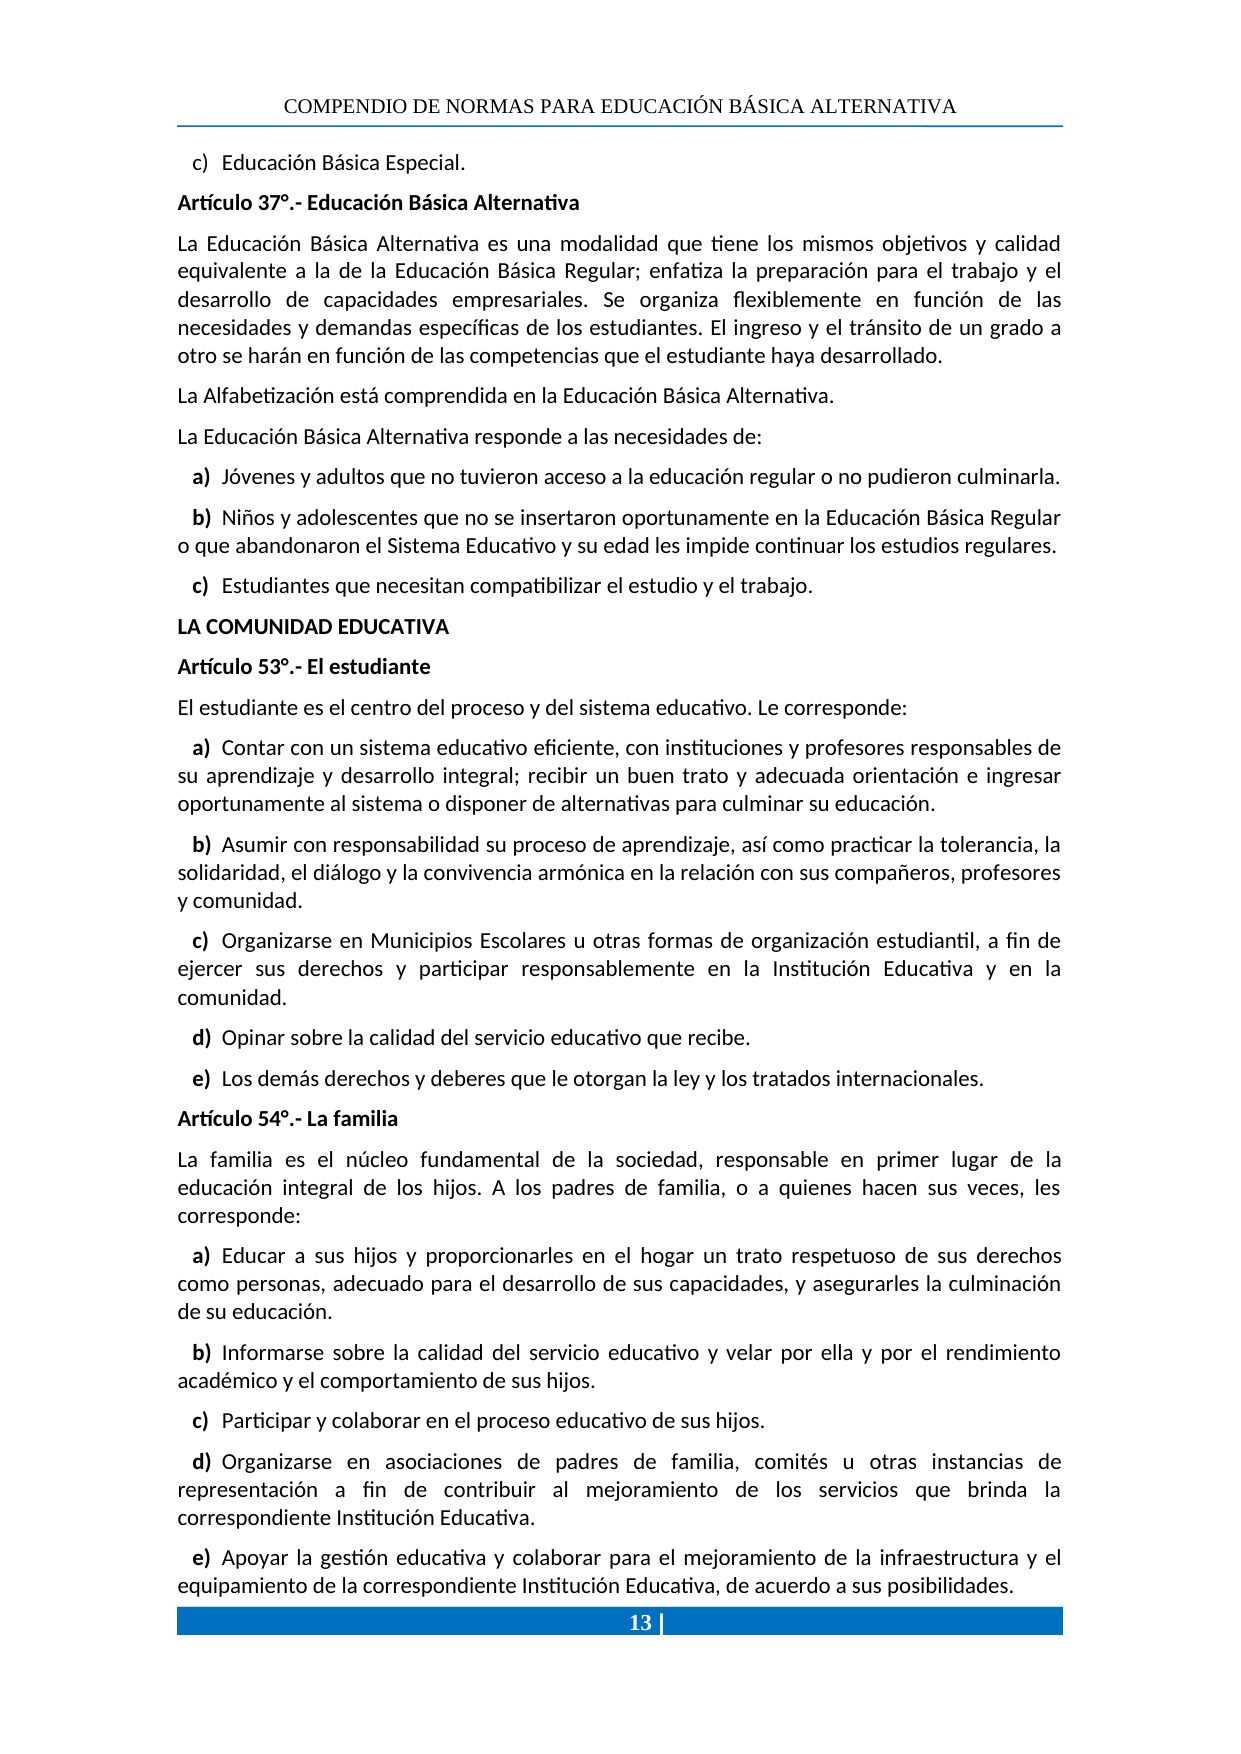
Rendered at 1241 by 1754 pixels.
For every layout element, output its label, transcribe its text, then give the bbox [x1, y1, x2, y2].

text La Educación Básica Alternativa es una modalidad que tiene los mismos objetivos y calidad equivalente a la de la Educación Básica Regular; enfatiza la preparación para el trabajo y el desarrollo de capacidades empresariales. Se organiza flexiblemente en función de las necesidades y demandas específicas de los estudiantes. El ingreso y el tránsito de un grado a otro se harán en función de las competencias que el estudiante haya desarrollado. [177, 229, 1063, 369]
text La Alfabetización está comprendida en la Educación Básica Alternativa. [177, 381, 1063, 409]
list Informarse sobre la calidad del servicio educativo y velar por ella y por el rendimiento académico y el comportamiento de sus hijos. [177, 1338, 1063, 1394]
text El estudiante es el centro del proceso y del sistema educativo. Le corresponde: [177, 693, 1063, 721]
text LA COMUNIDAD EDUCATIVA [177, 612, 1063, 640]
list Los demás derechos y deberes que le otorgan la ley y los tratados internacionales. [177, 1064, 1063, 1092]
text Artículo 53°.- El estudiante [177, 652, 1063, 680]
list Contar con un sistema educativo eficiente, con instituciones y profesores responsables de su aprendizaje y desarrollo integral; recibir un buen trato y adecuada orientación e ingresar oportunamente al sistema o disponer de alternativas para culminar su educación. [177, 733, 1063, 817]
list Niños y adolescentes que no se insertaron oportunamente en la Educación Básica Regular o que abandonaron el Sistema Educativo y su edad les impide continuar los estudios regulares. [177, 503, 1063, 559]
list Apoyar la gestión educativa y colaborar para el mejoramiento de la infraestructura y el equipamiento de la correspondiente Institución Educativa, de acuerdo a sus posibilidades. [177, 1543, 1063, 1599]
text Artículo 37°.- Educación Básica Alternativa [177, 188, 1063, 216]
list Asumir con responsabilidad su proceso de aprendizaje, así como practicar la tolerancia, la solidaridad, el diálogo y la convivencia armónica en la relación con sus compañeros, profesores y comunidad. [177, 830, 1063, 914]
list Estudiantes que necesitan compatibilizar el estudio y el trabajo. [177, 571, 1063, 599]
text La familia es el núcleo fundamental de la sociedad, responsable en primer lugar de la educación integral de los hijos. A los padres de familia, o a quienes hacen sus veces, les corresponde: [177, 1145, 1063, 1229]
list Participar y colaborar en el proceso educativo de sus hijos. [177, 1406, 1063, 1434]
list Organizarse en Municipios Escolares u otras formas de organización estudiantil, a fin de ejercer sus derechos y participar responsablemente en la Institución Educativa y en la comunidad. [177, 927, 1063, 1011]
list Opinar sobre la calidad del servicio educativo que recibe. [177, 1023, 1063, 1051]
list Organizarse en asociaciones de padres de familia, comités u otras instancias de representación a fin de contribuir al mejoramiento de los servicios que brinda la correspondiente Institución Educativa. [177, 1447, 1063, 1531]
list Educar a sus hijos y proporcionarles en el hogar un trato respetuoso de sus derechos como personas, adecuado para el desarrollo de sus capacidades, y asegurarles la culminación de su educación. [177, 1241, 1063, 1325]
text Artículo 54°.- La familia [177, 1104, 1063, 1132]
list Educación Básica Especial. [177, 148, 1063, 176]
list Jóvenes y adultos que no tuvieron acceso a la educación regular o no pudieron culminarla. [177, 462, 1063, 490]
text La Educación Básica Alternativa responde a las necesidades de: [177, 422, 1063, 450]
